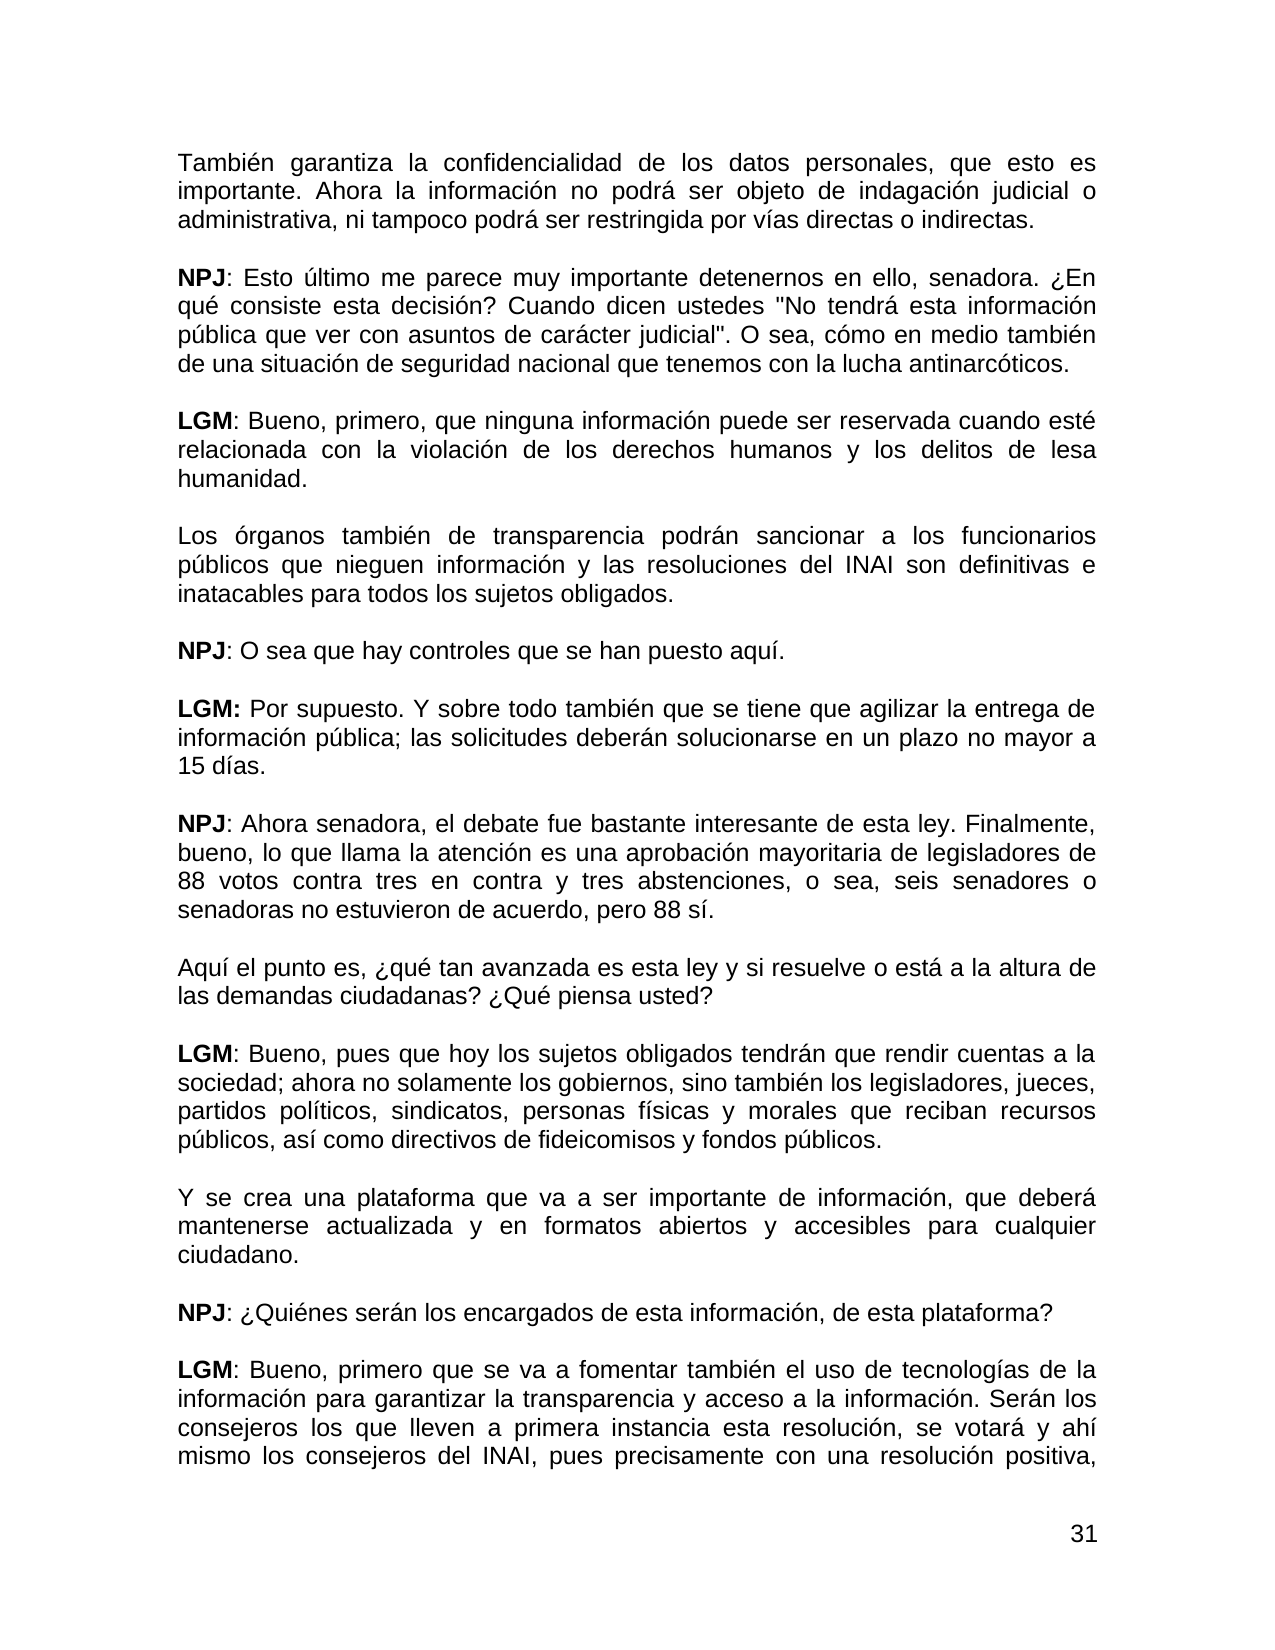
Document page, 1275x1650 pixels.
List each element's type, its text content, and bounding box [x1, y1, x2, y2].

text LGM: Por supuesto. Y sobre todo también que se tiene que agilizar la entrega de información pública; las solicitudes deberán solucionarse en un plazo no mayor a 15 días. [177, 694, 1098, 780]
text NPJ: ¿Quiénes serán los encargados de esta información, de esta plataforma? [177, 1298, 1098, 1326]
text NPJ: Esto último me parece muy importante detenernos en ello, senadora. ¿En qué consiste esta decisión? Cuando dicen ustedes "No tendrá esta información pública que ver con asuntos de carácter judicial". O sea, cómo en medio también de una situación de seguridad nacional que tenemos con la lucha antinarcóticos. [177, 263, 1098, 378]
text Aquí el punto es, ¿qué tan avanzada es esta ley y si resuelve o está a la altura de las demandas ciudadanas? ¿Qué piensa usted? [177, 953, 1098, 1010]
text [177, 1355, 1098, 1470]
text Los órganos también de transparencia podrán sancionar a los funcionarios públicos que nieguen información y las resoluciones del INAI son definitivas e inatacables para todos los sujetos obligados. [177, 521, 1098, 608]
text Y se crea una plataforma que va a ser importante de información, que deberá mantenerse actualizada y en formatos abiertos y accesibles para cualquier ciudadano. [177, 1183, 1098, 1269]
text NPJ: O sea que hay controles que se han puesto aquí. [177, 636, 1098, 665]
text LGM: Bueno, pues que hoy los sujetos obligados tendrán que rendir cuentas a la sociedad; ahora no solamente los gobiernos, sino también los legisladores, jueces, partidos políticos, sindicatos, personas físicas y morales que reciban recursos públicos, así como directivos de fideicomisos y fondos públicos. [177, 1039, 1098, 1154]
text También garantiza la confidencialidad de los datos personales, que esto es importante. Ahora la información no podrá ser objeto de indagación judicial o administrativa, ni tampoco podrá ser restringida por vías directas o indirectas. [177, 148, 1098, 234]
text LGM: Bueno, primero, que ninguna información puede ser reservada cuando esté relacionada con la violación de los derechos humanos y los delitos de lesa humanidad. [177, 406, 1098, 493]
text NPJ: Ahora senadora, el debate fue bastante interesante de esta ley. Finalmente, bueno, lo que llama la atención es una aprobación mayoritaria de legisladores de 88 votos contra tres en contra y tres abstenciones, o sea, seis senadores o senadoras no estuvieron de acuerdo, pero 88 sí. [177, 809, 1098, 924]
